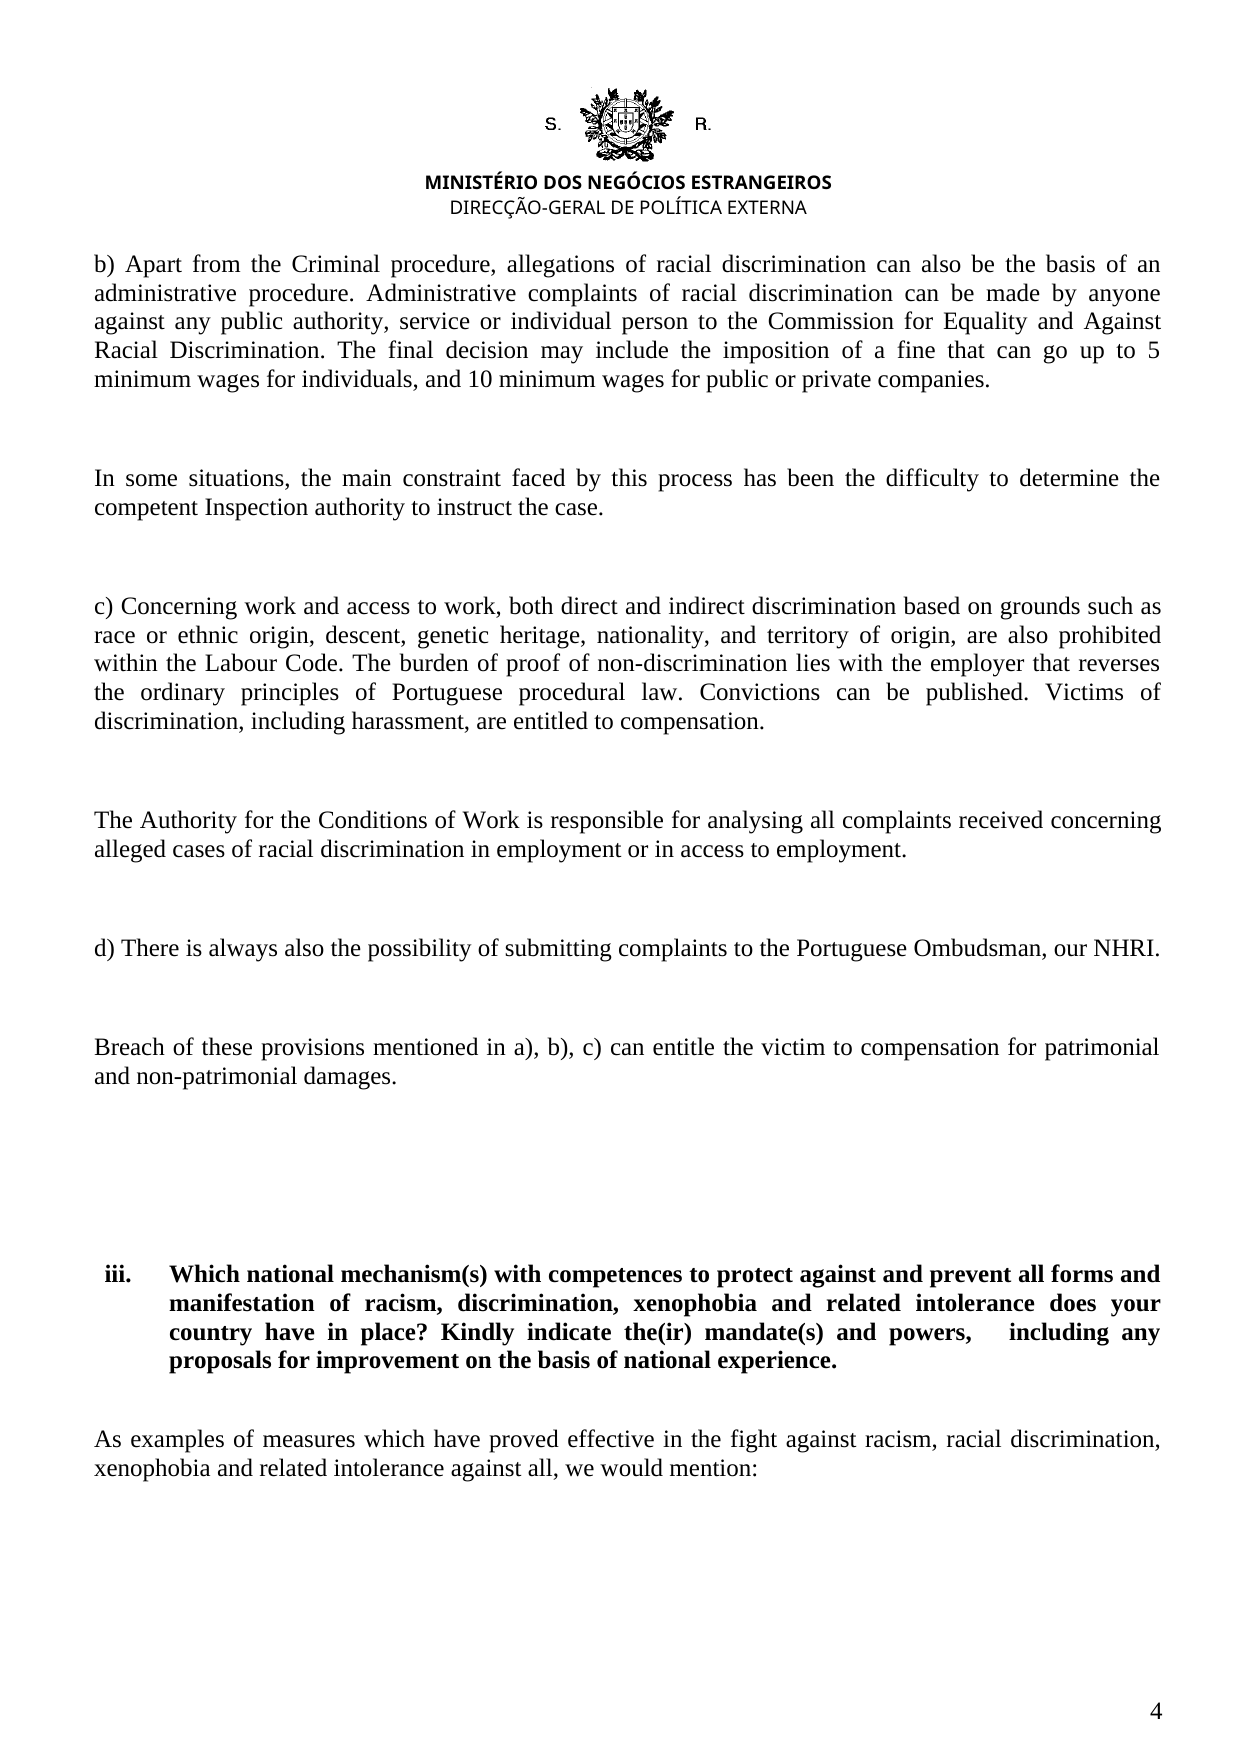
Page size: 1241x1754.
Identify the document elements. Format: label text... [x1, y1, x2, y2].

picture [540, 73, 717, 170]
text Breach of these provisions mentioned in a), b), c) can entitle the victim to compensation for patrimonial and non-patrimonial damages. [94, 1032, 1162, 1090]
list Which national mechanism(s) with competences to protect against and prevent all forms and manifestation of racism, discrimination, xenophobia and related intolerance does your country have in place? Kindly indicate the(ir) mandate(s) and powers, including any proposals for improvement on the basis of national experience. [131, 1259, 1162, 1374]
text b) Apart from the Criminal procedure, allegations of racial discrimination can also be the basis of an administrative procedure. Administrative complaints of racial discrimination can be made by anyone against any public authority, service or individual person to the Commission for Equality and Against Racial Discrimination. The final decision may include the imposition of a fine that can go up to 5 minimum wages for individuals, and 10 minimum wages for public or private companies. [94, 249, 1162, 393]
text d) There is always also the possibility of submitting complaints to the Portuguese Ombudsman, our NHRI. [94, 933, 1162, 962]
text In some situations, the main constraint faced by this process has been the difficulty to determine the competent Inspection authority to instruct the case. [94, 463, 1162, 521]
text The Authority for the Conditions of Work is responsible for analysing all complaints received concerning alleged cases of racial discrimination in employment or in access to employment. [94, 805, 1162, 863]
text c) Concerning work and access to work, both direct and indirect discrimination based on grounds such as race or ethnic origin, descent, genetic heritage, nationality, and territory of origin, are also prohibited within the Labour Code. The burden of proof of non-discrimination lies with the employer that reverses the ordinary principles of Portuguese procedural law. Convictions can be published. Victims of discrimination, including harassment, are entitled to compensation. [94, 591, 1162, 735]
text As examples of measures which have proved effective in the fight against racism, racial discrimination, xenophobia and related intolerance against all, we would mention: [94, 1424, 1162, 1481]
